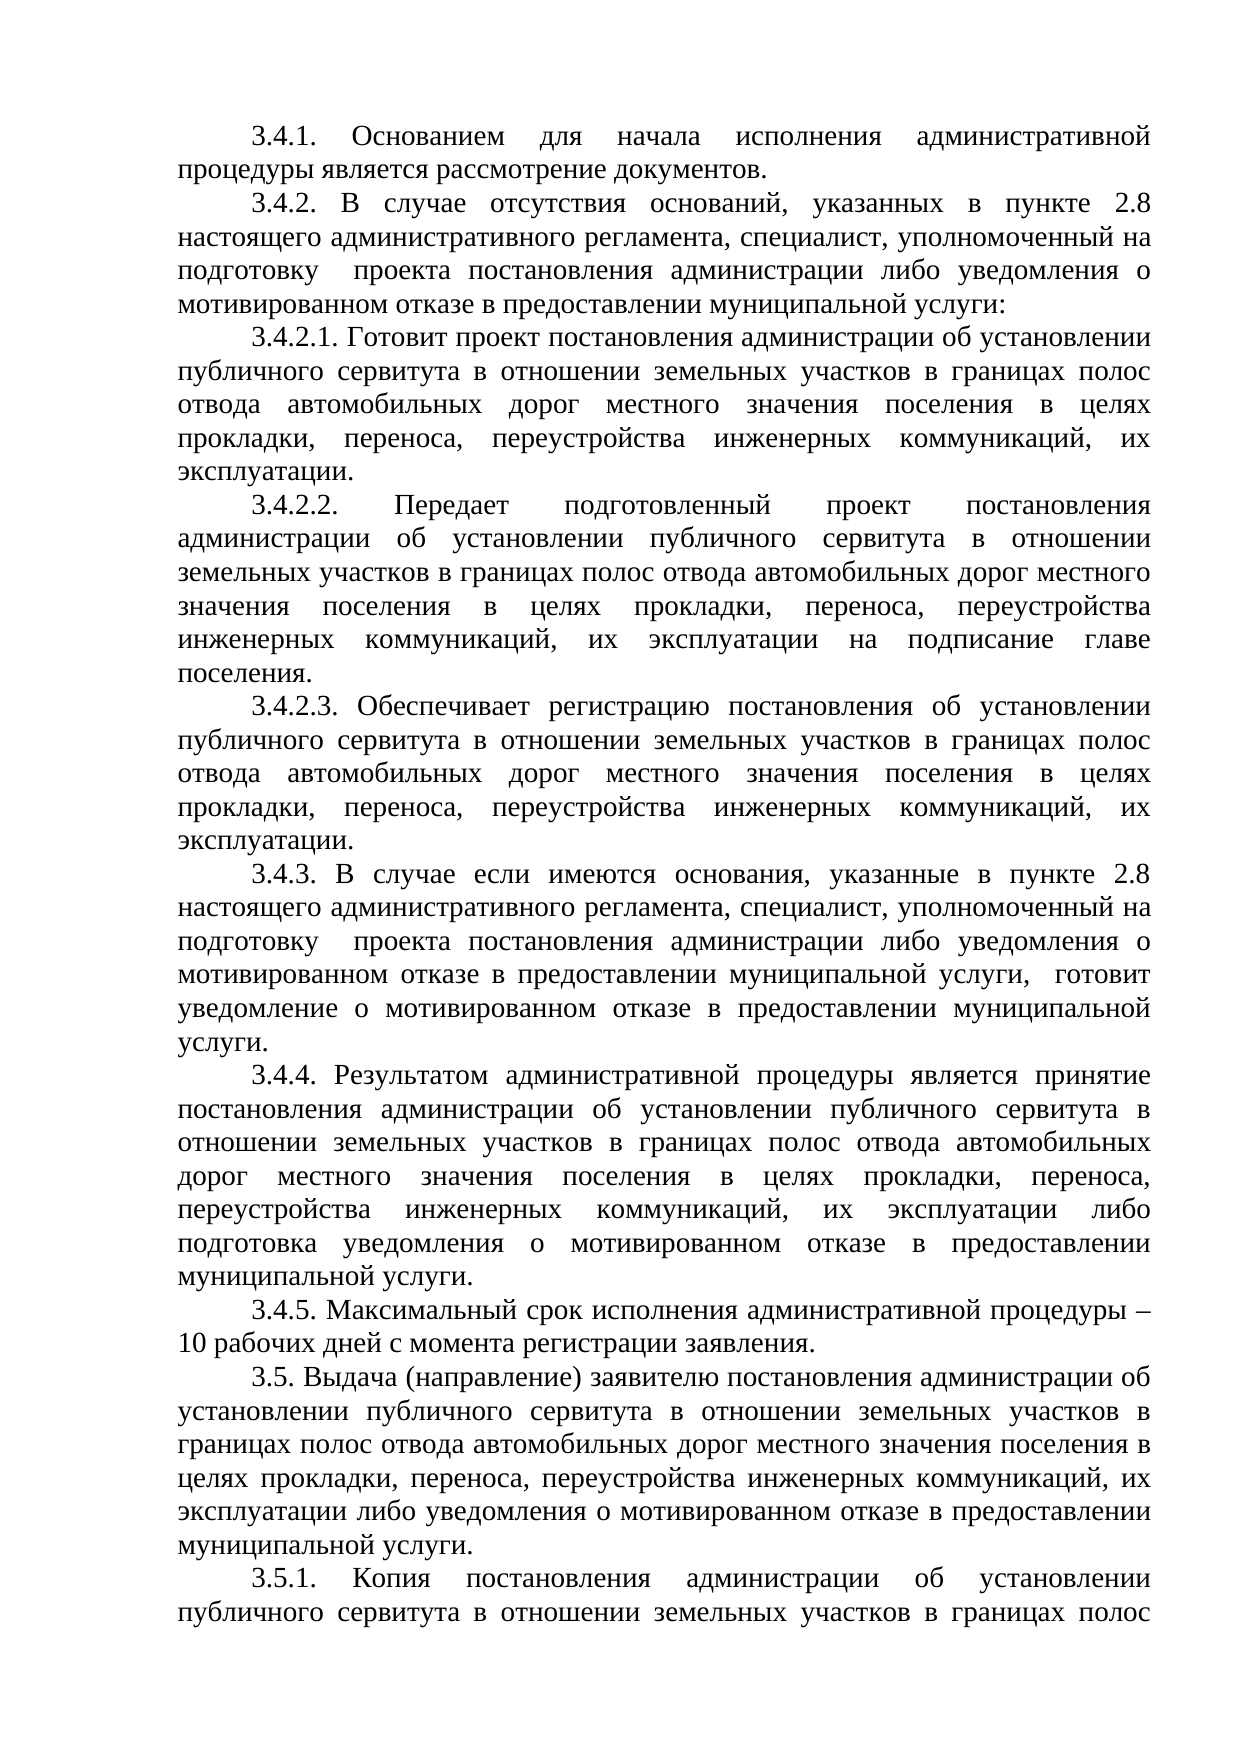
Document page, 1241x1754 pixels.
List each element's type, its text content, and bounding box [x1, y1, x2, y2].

text 3.5. Выдача (направление) заявителю постановления администрации об установлении публичного сервитута в отношении земельных участков в границах полос отвода автомобильных дорог местного значения поселения в целях прокладки, переноса, переустройства инженерных коммуникаций, их эксплуатации либо уведомления о мотивированном отказе в предоставлении муниципальной услуги. [177, 1359, 1152, 1560]
text 3.4.2.3. Обеспечивает регистрацию постановления об установлении публичного сервитута в отношении земельных участков в границах полос отвода автомобильных дорог местного значения поселения в целях прокладки, переноса, переустройства инженерных коммуникаций, их эксплуатации. [177, 688, 1152, 856]
text 3.4.2.2. Передает подготовленный проект постановления администрации об установлении публичного сервитута в отношении земельных участков в границах полос отвода автомобильных дорог местного значения поселения в целях прокладки, переноса, переустройства инженерных коммуникаций, их эксплуатации на подписание главе поселения. [177, 487, 1152, 688]
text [177, 1560, 1152, 1627]
text 3.4.3. В случае если имеются основания, указанные в пункте 2.8 настоящего административного регламента, специалист, уполномоченный на подготовку проекта постановления администрации либо уведомления о мотивированном отказе в предоставлении муниципальной услуги, готовит уведомление о мотивированном отказе в предоставлении муниципальной услуги. [177, 856, 1152, 1057]
text 3.4.2. В случае отсутствия оснований, указанных в пункте 2.8 настоящего административного регламента, специалист, уполномоченный на подготовку проекта постановления администрации либо уведомления о мотивированном отказе в предоставлении муниципальной услуги: [177, 185, 1152, 319]
text 3.4.1. Основанием для начала исполнения административной процедуры является рассмотрение документов. [177, 118, 1152, 185]
text 3.4.2.1. Готовит проект постановления администрации об установлении публичного сервитута в отношении земельных участков в границах полос отвода автомобильных дорог местного значения поселения в целях прокладки, переноса, переустройства инженерных коммуникаций, их эксплуатации. [177, 319, 1152, 487]
text 3.4.4. Результатом административной процедуры является принятие постановления администрации об установлении публичного сервитута в отношении земельных участков в границах полос отвода автомобильных дорог местного значения поселения в целях прокладки, переноса, переустройства инженерных коммуникаций, их эксплуатации либо подготовка уведомления о мотивированном отказе в предоставлении муниципальной услуги. [177, 1057, 1152, 1292]
text 3.4.5. Максимальный срок исполнения административной процедуры – 10 рабочих дней с момента регистрации заявления. [177, 1292, 1152, 1359]
